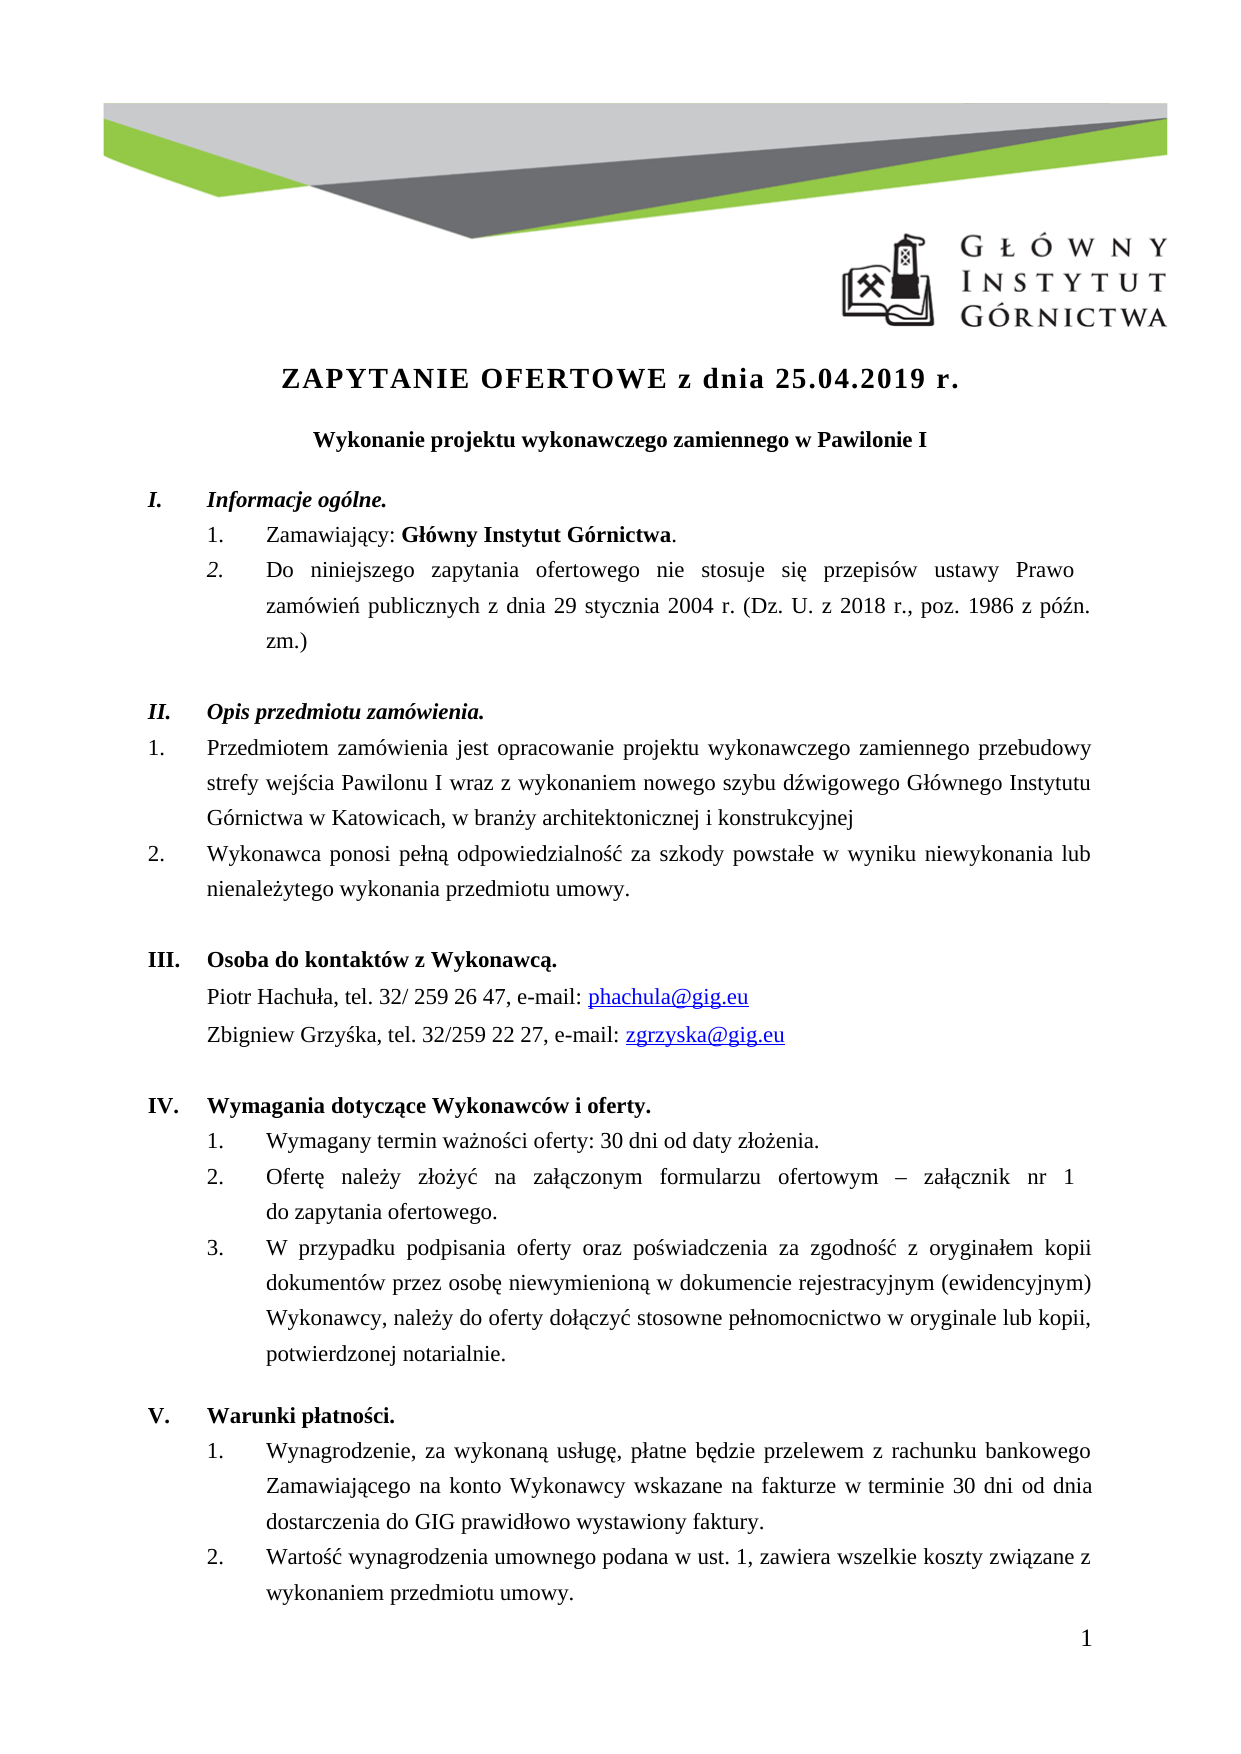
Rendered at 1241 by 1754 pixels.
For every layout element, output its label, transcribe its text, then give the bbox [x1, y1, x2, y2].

picture [103, 103, 1168, 327]
list Wynagrodzenie, za wykonaną usługę, płatne będzie przelewem z rachunku bankowego Zamawiającego na konto Wykonawcy wskazane na fakturze w terminie 30 dni od dnia dostarczenia do GIG prawidłowo wystawiony faktury. [207, 1430, 1093, 1536]
list V. Warunki płatności. [148, 1395, 1093, 1430]
text ZAPYTANIE OFERTOWE z dnia 25.04.2019 r. [148, 351, 1093, 397]
list II. Opis przedmiotu zamówienia. [148, 691, 1093, 727]
list IV. Wymagania dotyczące Wykonawców i oferty. [148, 1085, 1093, 1120]
list I. Informacje ogólne. [148, 479, 1093, 514]
text 2. Ofertę należy złożyć na załączonym formularzu ofertowym – załącznik nr 1 do zapytania ofertowego. [207, 1156, 1093, 1227]
text Piotr Hachuła, tel. 32/ 259 26 47, e-mail: phachula@gig.eu [207, 974, 1093, 1012]
list Zamawiający: Główny Instytut Górnictwa. [207, 514, 1093, 549]
text 3. W przypadku podpisania oferty oraz poświadczenia za zgodność z oryginałem kopii dokumentów przez osobę niewymienioną w dokumencie rejestracyjnym (ewidencyjnym) Wykonawcy, należy do oferty dołączyć stosowne pełnomocnictwo w oryginale lub kopii, potwierdzonej notarialnie. [207, 1227, 1093, 1368]
list Przedmiotem zamówienia jest opracowanie projektu wykonawczego zamiennego przebudowy strefy wejścia Pawilonu I wraz z wykonaniem nowego szybu dźwigowego Głównego Instytutu Górnictwa w Katowicach, w branży architektonicznej i konstrukcyjnej [148, 727, 1093, 833]
text Zbigniew Grzyśka, tel. 32/259 22 27, e-mail: zgrzyska@gig.eu [207, 1012, 1093, 1049]
text Wykonanie projektu wykonawczego zamiennego w Pawilonie I [148, 426, 1093, 452]
list III. Osoba do kontaktów z Wykonawcą. [148, 939, 1093, 974]
list Do niniejszego zapytania ofertowego nie stosuje się przepisów ustawy Prawo zamówień publicznych z dnia 29 stycznia 2004 r. (Dz. U. z 2018 r., poz. 1986 z późn. zm.) [207, 549, 1093, 656]
list Wykonawca ponosi pełną odpowiedzialność za szkody powstałe w wyniku niewykonania lub nienależytego wykonania przedmiotu umowy. [148, 833, 1093, 904]
list Wartość wynagrodzenia umownego podana w ust. 1, zawiera wszelkie koszty związane z wykonaniem przedmiotu umowy. [207, 1536, 1093, 1607]
text 1. Wymagany termin ważności oferty: 30 dni od daty złożenia. [207, 1120, 1093, 1156]
